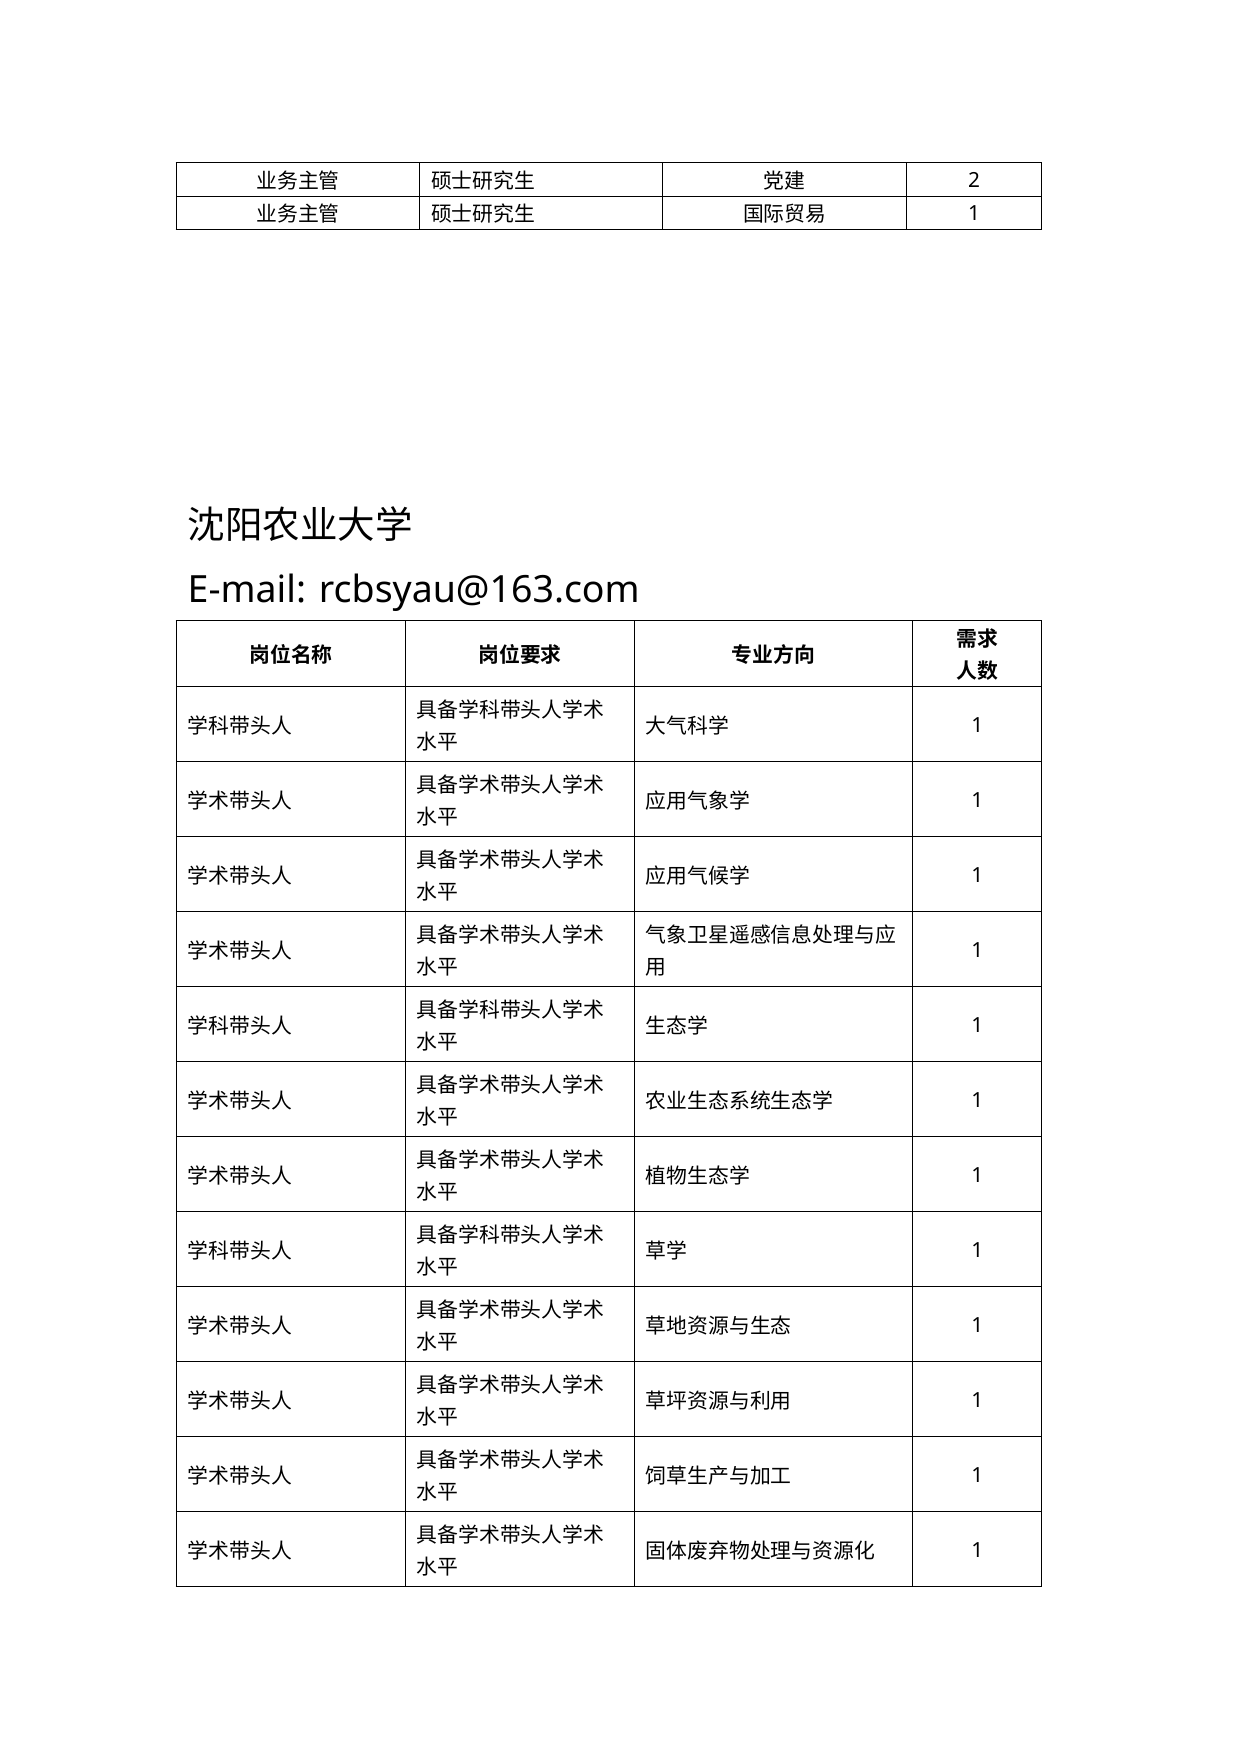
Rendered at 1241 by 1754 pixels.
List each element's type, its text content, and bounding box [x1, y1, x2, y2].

table_cell 1 [913, 987, 1041, 1061]
table_cell 学科带头人 [177, 987, 405, 1061]
table_cell 植物生态学 [635, 1137, 912, 1211]
table_cell 1 [913, 1512, 1041, 1586]
table_cell 应用气候学 [635, 837, 912, 911]
table_cell 具备学术带头人学术水平 [406, 837, 634, 911]
table_cell 业务主管 [177, 197, 419, 229]
table_cell 1 [913, 837, 1041, 911]
table_cell 学科带头人 [177, 687, 405, 761]
table_cell 生态学 [635, 987, 912, 1061]
table_cell 1 [913, 912, 1041, 986]
table_cell 固体废弃物处理与资源化 [635, 1512, 912, 1586]
table_header 岗位要求 [406, 621, 634, 686]
table_cell 具备学术带头人学术水平 [406, 1062, 634, 1136]
table_cell 草学 [635, 1212, 912, 1286]
table_cell 草地资源与生态 [635, 1287, 912, 1361]
table_cell 学术带头人 [177, 1287, 405, 1361]
table_cell 饲草生产与加工 [635, 1437, 912, 1511]
table_header 岗位名称 [177, 621, 405, 686]
table_cell 1 [913, 1287, 1041, 1361]
table_cell 国际贸易 [663, 197, 906, 229]
table_cell 应用气象学 [635, 762, 912, 836]
table_cell 大气科学 [635, 687, 912, 761]
table_cell 2 [907, 163, 1041, 196]
table_cell 硕士研究生 [420, 163, 662, 196]
table_cell 1 [913, 762, 1041, 836]
table_cell 1 [913, 1362, 1041, 1436]
table_cell 气象卫星遥感信息处理与应用 [635, 912, 912, 986]
table_cell 具备学科带头人学术水平 [406, 987, 634, 1061]
table_cell 1 [913, 1437, 1041, 1511]
table_cell 具备学术带头人学术水平 [406, 1437, 634, 1511]
table_cell 具备学术带头人学术水平 [406, 912, 634, 986]
table_cell 农业生态系统生态学 [635, 1062, 912, 1136]
table_cell 具备学术带头人学术水平 [406, 1287, 634, 1361]
table_cell 1 [913, 1137, 1041, 1211]
table_cell 具备学科带头人学术水平 [406, 687, 634, 761]
table_cell 1 [913, 1212, 1041, 1286]
table_cell 学术带头人 [177, 1512, 405, 1586]
table_cell 学科带头人 [177, 1212, 405, 1286]
table_cell 党建 [663, 163, 906, 196]
table_cell 硕士研究生 [420, 197, 662, 229]
table_cell 学术带头人 [177, 1137, 405, 1211]
table_cell 1 [913, 687, 1041, 761]
table_cell 学术带头人 [177, 837, 405, 911]
table_cell 具备学术带头人学术水平 [406, 1512, 634, 1586]
text 沈阳农业大学 [187, 490, 1053, 555]
table_cell 学术带头人 [177, 762, 405, 836]
table_cell 业务主管 [177, 163, 419, 196]
table_cell 具备学术带头人学术水平 [406, 1137, 634, 1211]
table_cell 具备学术带头人学术水平 [406, 1362, 634, 1436]
table_header 需求 人数 [913, 621, 1041, 686]
table_cell 1 [907, 197, 1041, 229]
text E-mail: rcbsyau@163.com [187, 555, 1053, 620]
table_cell 具备学术带头人学术水平 [406, 762, 634, 836]
table_cell 学术带头人 [177, 912, 405, 986]
table_cell 具备学科带头人学术水平 [406, 1212, 634, 1286]
table_cell 草坪资源与利用 [635, 1362, 912, 1436]
table_cell 学术带头人 [177, 1362, 405, 1436]
table_cell 1 [913, 1062, 1041, 1136]
table_cell 学术带头人 [177, 1062, 405, 1136]
table_header 专业方向 [635, 621, 912, 686]
table_cell 学术带头人 [177, 1437, 405, 1511]
